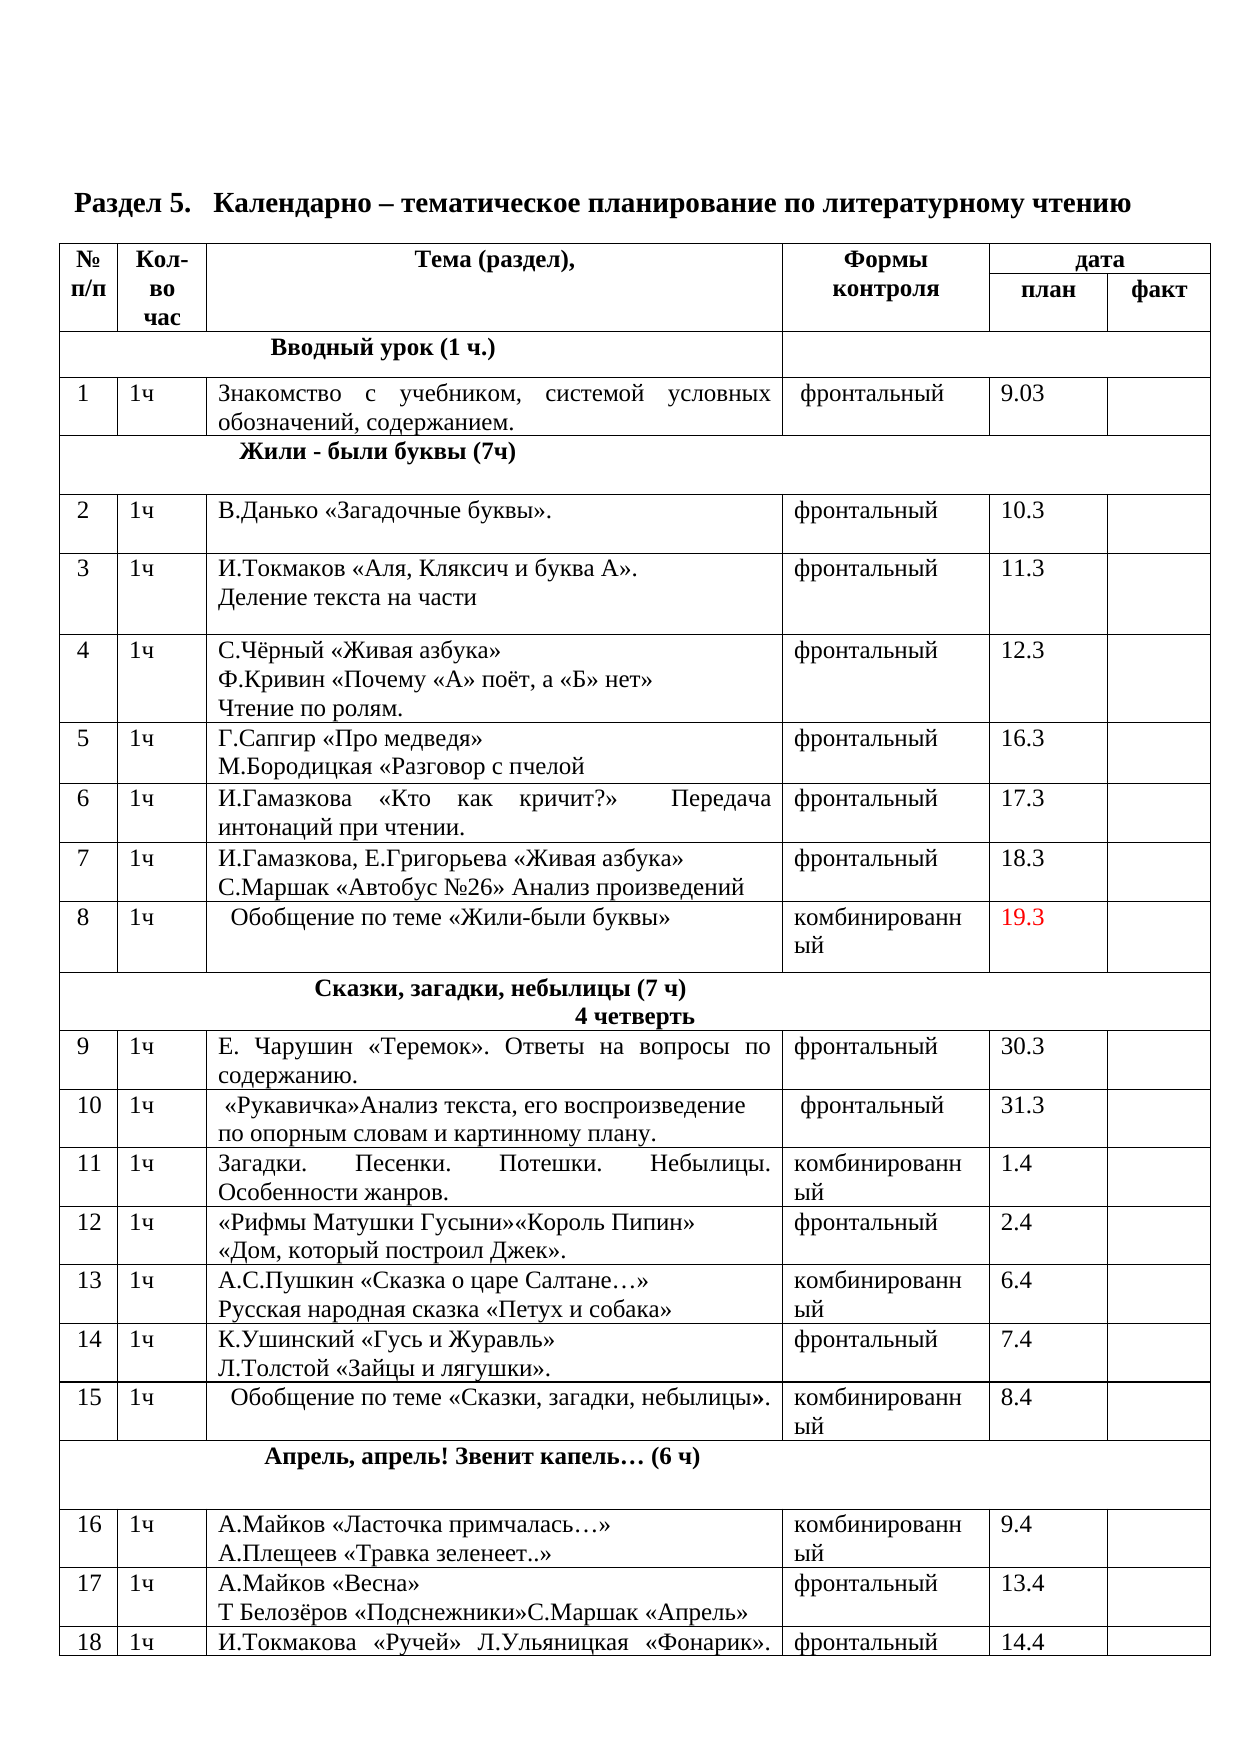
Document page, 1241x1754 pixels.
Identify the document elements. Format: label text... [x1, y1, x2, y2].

table_cell 16.3 [990, 723, 1107, 782]
table_cell 8.4 [990, 1383, 1107, 1440]
table_cell фронтальный [783, 784, 989, 842]
table_cell 1ч [118, 1090, 206, 1147]
table_cell [783, 332, 1210, 377]
table_cell 10 [60, 1090, 117, 1147]
table_cell 1ч [118, 635, 206, 722]
table_cell 19.3 [990, 902, 1107, 972]
table_cell фронтальный [783, 1324, 989, 1381]
table_cell И.Гамазкова «Кто как кричит?» Передача интонаций при чтении. [207, 784, 782, 842]
table_cell [1108, 495, 1210, 552]
table_cell Знакомство с учебником, системой условных обозначений, содержанием. [207, 378, 782, 435]
table_cell фронтальный [783, 843, 989, 901]
table_cell 17 [60, 1568, 117, 1626]
table_cell [1108, 1510, 1210, 1567]
table_cell 9 [60, 1031, 117, 1089]
table_cell 1.4 [990, 1148, 1107, 1206]
table_header Тема (раздел), [207, 244, 782, 331]
table_cell [1108, 1148, 1210, 1206]
table_cell «Рифмы Матушки Гусыни»«Король Пипин» «Дом, который построил Джек». [207, 1207, 782, 1264]
table_cell Жили - были буквы (7ч) [60, 436, 1210, 494]
table_cell 18.3 [990, 843, 1107, 901]
table_cell 1ч [118, 843, 206, 901]
table_cell 8 [60, 902, 117, 972]
table_cell 5 [60, 723, 117, 782]
table_cell А.С.Пушкин «Сказка о царе Салтане…» Русская народная сказка «Петух и собака» [207, 1265, 782, 1323]
text Раздел 5. Календарно – тематическое планирование по литературному чтению [74, 186, 1152, 219]
table_cell 9.4 [990, 1510, 1107, 1567]
table_cell 1ч [118, 1324, 206, 1381]
table_cell [1108, 635, 1210, 722]
table_cell комбинированный [783, 1383, 989, 1440]
table_cell 16 [60, 1510, 117, 1567]
table_header № п/п [60, 244, 117, 331]
table_cell [1108, 378, 1210, 435]
table_cell 9.03 [990, 378, 1107, 435]
table_cell комбинированный [783, 1148, 989, 1206]
table_cell 11 [60, 1148, 117, 1206]
table_cell [1108, 1383, 1210, 1440]
table_cell 1ч [118, 1627, 206, 1655]
table_cell Обобщение по теме «Сказки, загадки, небылицы». [207, 1383, 782, 1440]
table_cell фронтальный [783, 495, 989, 552]
table_cell 15 [60, 1383, 117, 1440]
table_cell Загадки. Песенки. Потешки. Небылицы. Особенности жанров. [207, 1148, 782, 1206]
table_cell 1ч [118, 723, 206, 782]
table_cell фронтальный [783, 1031, 989, 1089]
table_cell [1108, 1090, 1210, 1147]
table_cell 1ч [118, 1148, 206, 1206]
table_cell 1ч [118, 1383, 206, 1440]
table_cell комбинированный [783, 1510, 989, 1567]
table_cell 1ч [118, 784, 206, 842]
table_cell 1ч [118, 554, 206, 634]
table_cell 17.3 [990, 784, 1107, 842]
table_cell 1ч [118, 1207, 206, 1264]
table_cell фронтальный [783, 635, 989, 722]
table_cell 2 [60, 495, 117, 552]
table_cell 1ч [118, 1031, 206, 1089]
table_cell 12 [60, 1207, 117, 1264]
table_cell 1ч [118, 495, 206, 552]
table_cell 1ч [118, 1265, 206, 1323]
table_cell план [990, 274, 1107, 331]
table_cell 31.3 [990, 1090, 1107, 1147]
table_cell фронтальный [783, 1568, 989, 1626]
table_cell К.Ушинский «Гусь и Журавль» Л.Толстой «Зайцы и лягушки». [207, 1324, 782, 1381]
table_cell фронтальный [783, 378, 989, 435]
table_cell [1108, 1627, 1210, 1655]
table_cell [1108, 1031, 1210, 1089]
table_cell 6 [60, 784, 117, 842]
table_cell Обобщение по теме «Жили-были буквы» [207, 902, 782, 972]
table_cell А.Майков «Ласточка примчалась…» А.Плещеев «Травка зеленеет..» [207, 1510, 782, 1567]
table_cell 11.3 [990, 554, 1107, 634]
table_cell 4 [60, 635, 117, 722]
table_cell 7.4 [990, 1324, 1107, 1381]
table_cell 30.3 [990, 1031, 1107, 1089]
table_cell фронтальный [783, 1090, 989, 1147]
table_cell фронтальный [783, 723, 989, 782]
table_cell [1108, 554, 1210, 634]
table_cell 7 [60, 843, 117, 901]
table_cell фронтальный [783, 554, 989, 634]
table_cell 2.4 [990, 1207, 1107, 1264]
table_cell 3 [60, 554, 117, 634]
table_cell 14.4 [990, 1627, 1107, 1655]
table_cell Г.Сапгир «Про медведя» М.Бородицкая «Разговор с пчелой [207, 723, 782, 782]
table_header дата [990, 244, 1210, 273]
table_cell В.Данько «Загадочные буквы». [207, 495, 782, 552]
table_cell 18 [60, 1627, 117, 1655]
table_cell [1108, 1265, 1210, 1323]
table_cell Апрель, апрель! Звенит капель… (6 ч) [60, 1441, 1210, 1508]
table_cell 6.4 [990, 1265, 1107, 1323]
table_cell комбинированный [783, 1265, 989, 1323]
table_header Кол-во час [118, 244, 206, 331]
table_cell 1ч [118, 1510, 206, 1567]
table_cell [207, 1627, 782, 1655]
table_cell [1108, 1207, 1210, 1264]
table_cell [1108, 1568, 1210, 1626]
table_cell [1108, 1324, 1210, 1381]
table_cell [1108, 902, 1210, 972]
table_cell [1108, 843, 1210, 901]
table_cell фронтальный [783, 1627, 989, 1655]
table_cell факт [1108, 274, 1210, 331]
table_cell И.Гамазкова, Е.Григорьева «Живая азбука» С.Маршак «Автобус №26» Анализ произведений [207, 843, 782, 901]
table_cell Вводный урок (1 ч.) [60, 332, 782, 377]
table_cell 13 [60, 1265, 117, 1323]
table_cell фронтальный [783, 1207, 989, 1264]
table_cell 1 [60, 378, 117, 435]
table_cell 13.4 [990, 1568, 1107, 1626]
table_cell 1ч [118, 378, 206, 435]
table_header Формы контроля [783, 244, 989, 331]
table_cell [1108, 723, 1210, 782]
table_cell 1ч [118, 902, 206, 972]
table_cell [1108, 784, 1210, 842]
table_cell Сказки, загадки, небылицы (7 ч) 4 четверть [60, 973, 1210, 1030]
table_cell «Рукавичка»Анализ текста, его воспроизведение по опорным словам и картинному плану. [207, 1090, 782, 1147]
table_cell 12.3 [990, 635, 1107, 722]
table_cell С.Чёрный «Живая азбука» Ф.Кривин «Почему «А» поёт, а «Б» нет» Чтение по ролям. [207, 635, 782, 722]
table_cell 1ч [118, 1568, 206, 1626]
table_cell А.Майков «Весна» Т Белозёров «Подснежники»С.Маршак «Апрель» [207, 1568, 782, 1626]
table_cell Е. Чарушин «Теремок». Ответы на вопросы по содержанию. [207, 1031, 782, 1089]
table_cell 14 [60, 1324, 117, 1381]
table_cell комбинированный [783, 902, 989, 972]
table_cell И.Токмаков «Аля, Кляксич и буква А». Деление текста на части [207, 554, 782, 634]
table_cell 10.3 [990, 495, 1107, 552]
